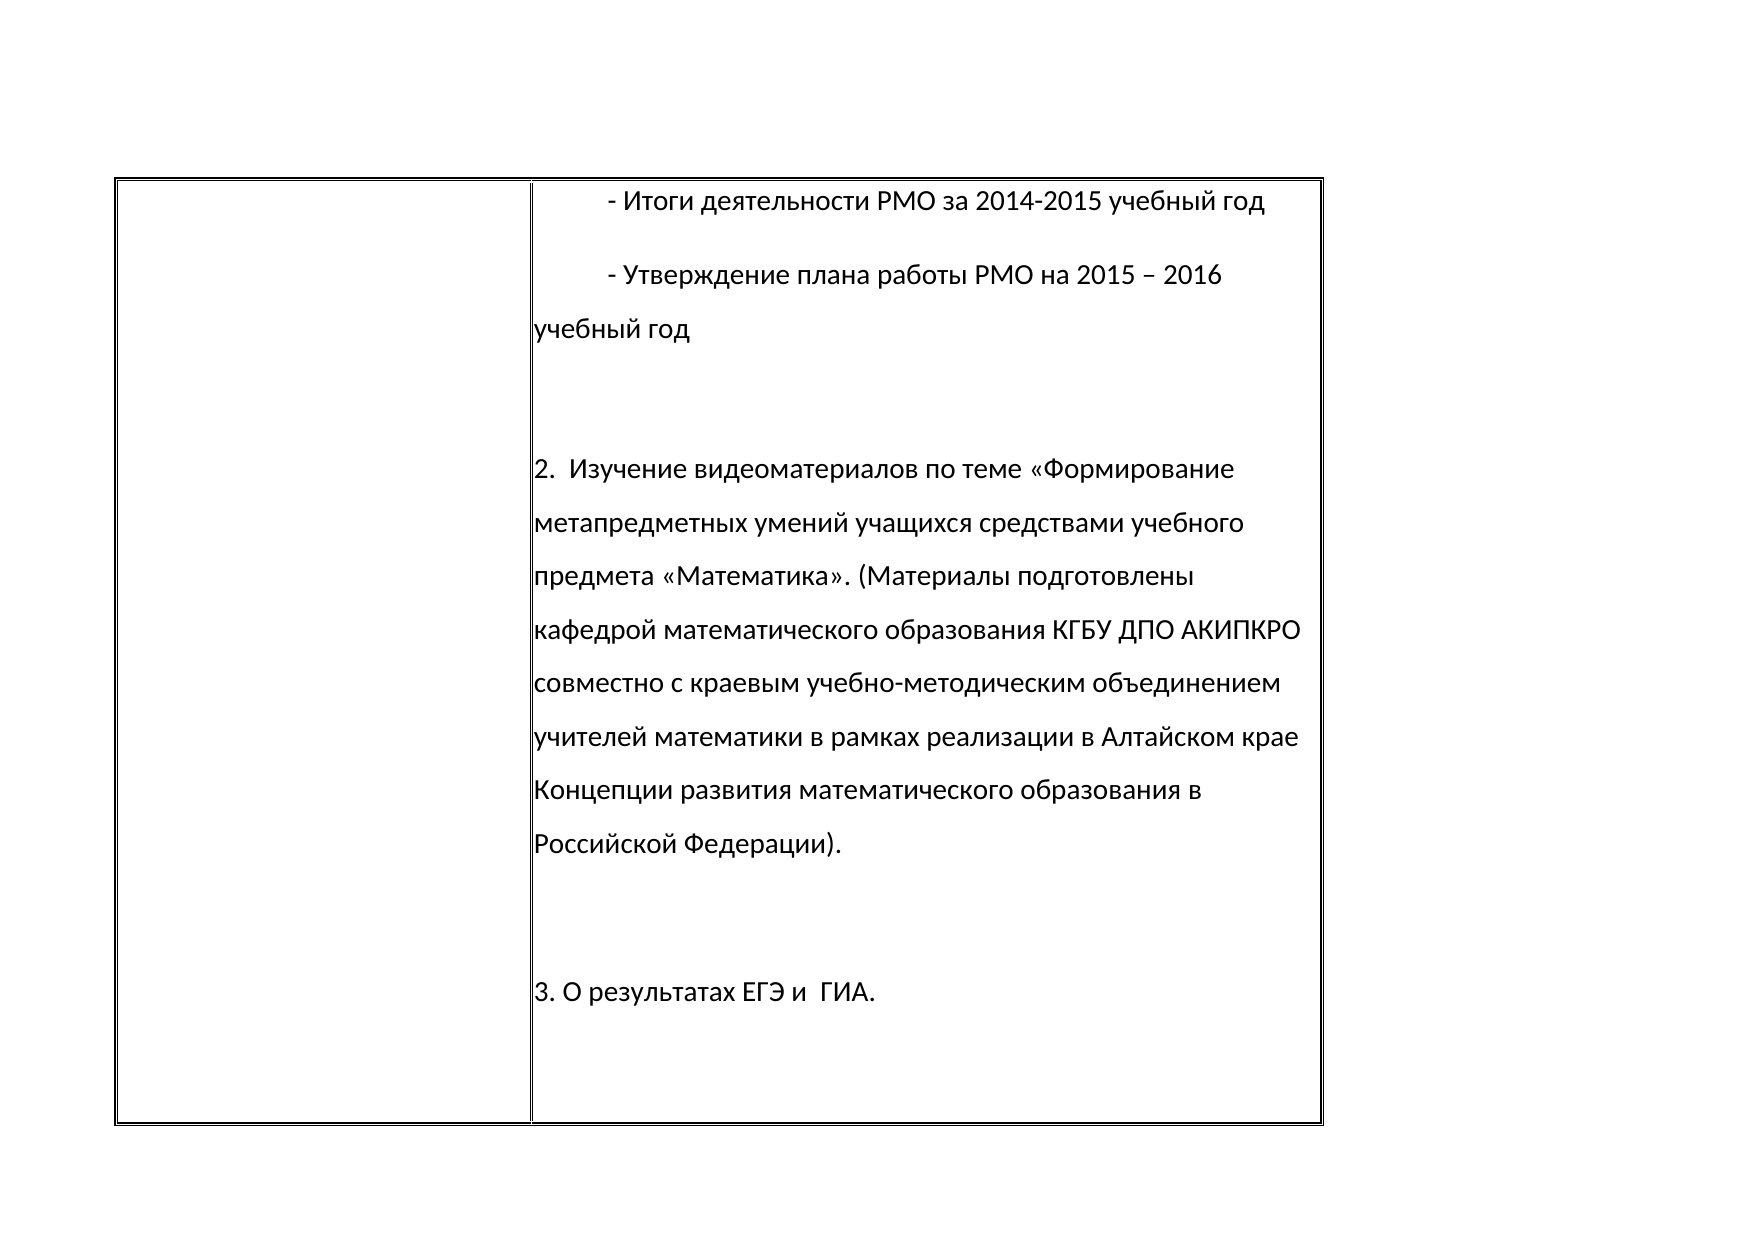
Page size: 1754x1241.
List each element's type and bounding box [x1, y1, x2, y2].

table_cell [118, 181, 531, 1122]
table_cell [531, 181, 1320, 1122]
